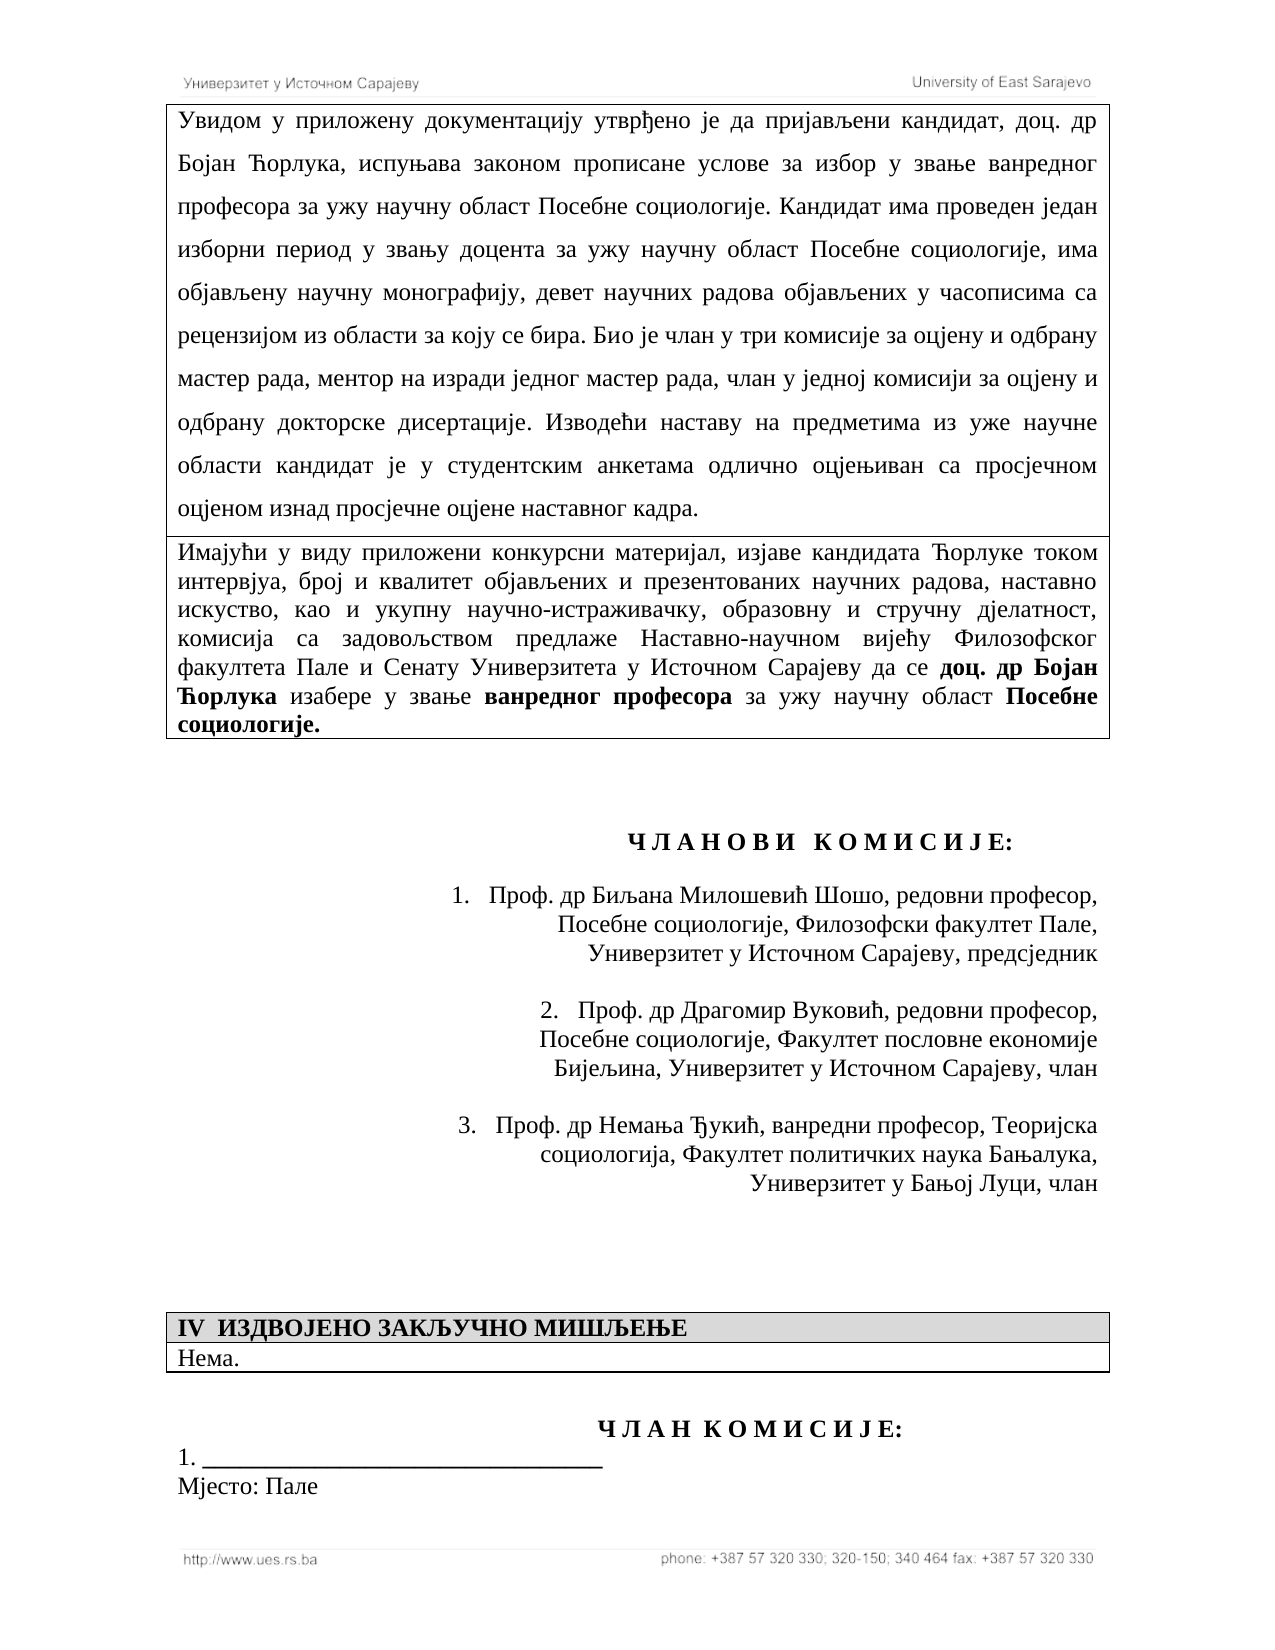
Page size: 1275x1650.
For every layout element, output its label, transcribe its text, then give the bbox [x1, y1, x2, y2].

table_cell Нема. [167, 1343, 1109, 1371]
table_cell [167, 105, 1109, 536]
list Проф. др Немања Ђукић, ванредни професор, Теоријска социологија, Факултет политичких наука Бањалука, Универзитет у Бањој Луци, члан [450, 1111, 1098, 1197]
table_header IV ИЗДВОЈЕНО ЗАКЉУЧНО МИШЉЕЊЕ [167, 1313, 1109, 1342]
list Проф. др Драгомир Вуковић, редовни професор, Посебне социологије, Факултет пословне економије Бијељина, Универзитет у Источном Сарајеву, члан [450, 996, 1098, 1082]
text 1. ________________________________ [177, 1442, 1098, 1471]
text Мјесто: Пале [177, 1471, 1098, 1500]
table_cell Имајући у виду приложени конкурсни материјал, изјаве кандидата Ћорлуке током интервјуа, број и квалитет објављених и презентованих научних радова, наставно искуство, као и укупну научно-истраживачку, образовну и стручну дјелатност, комисија са задовољством предлаже Наставно-научном вијећу Филозофског факултета Пале и Сенату Универзитета у Источном Сарајеву да се доц. др Бојан Ћорлука изабере у звање ванредног професора за ужу научну област Посебне социологије. [167, 537, 1109, 738]
text Ч Л А Н О В И К О М И С И Ј Е: [552, 827, 1098, 856]
text Ч Л А Н К О М И С И Ј Е: [402, 1414, 1098, 1442]
list Проф. др Биљана Милошевић Шошо, редовни професор, Посебне социологије, Филозофски факултет Пале, Универзитет у Источном Сарајеву, предсједник [450, 881, 1098, 967]
